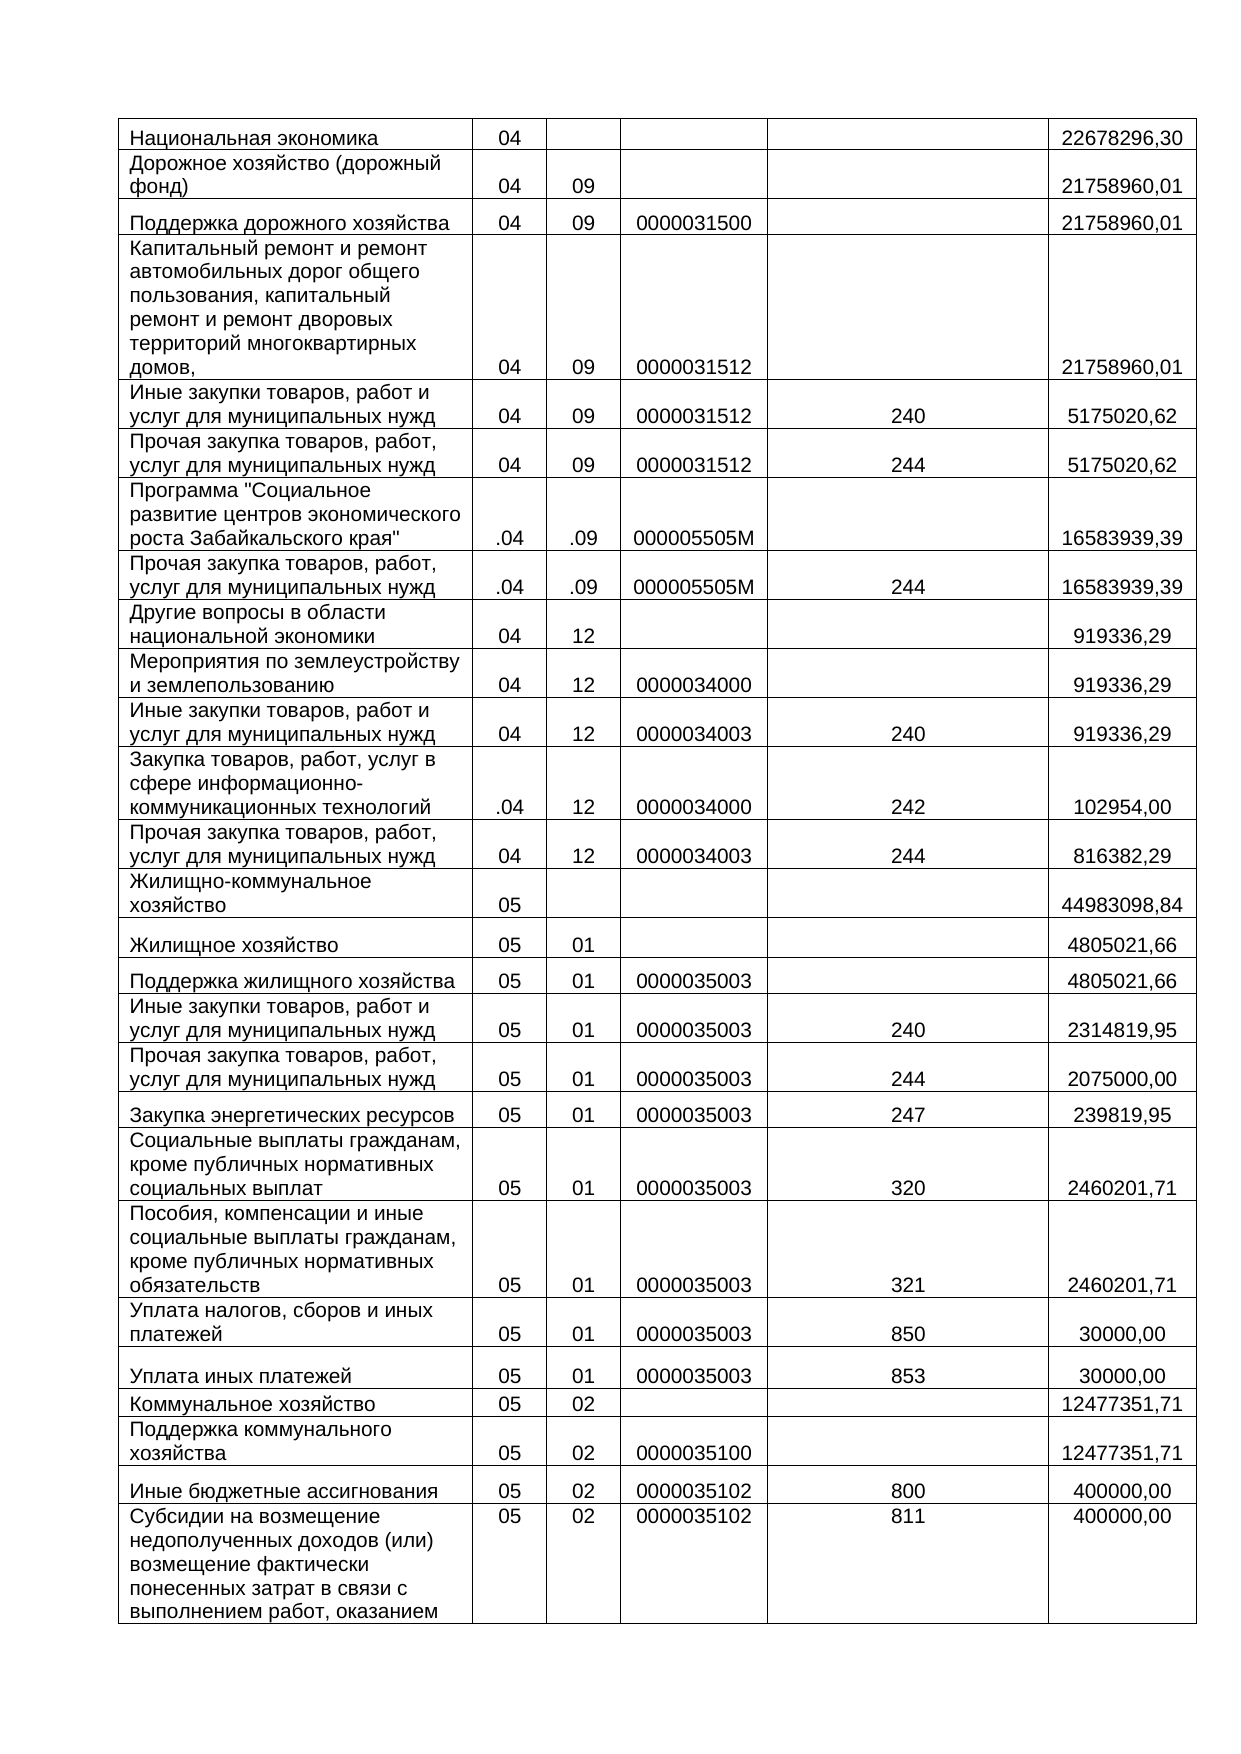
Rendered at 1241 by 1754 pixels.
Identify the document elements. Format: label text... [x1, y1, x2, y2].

table_cell 12 [547, 698, 620, 746]
table_cell 0000035003 [621, 1128, 767, 1200]
table_cell Прочая закупка товаров, работ, услуг для муниципальных нужд [119, 1043, 472, 1091]
table_cell 244 [768, 1043, 1048, 1091]
table_cell [768, 600, 1048, 648]
table_cell [768, 478, 1048, 550]
table_cell 2460201,71 [1049, 1201, 1196, 1297]
table_cell 4805021,66 [1049, 918, 1196, 957]
table_cell Другие вопросы в области национальной экономики [119, 600, 472, 648]
table_cell 0000035102 [621, 1466, 767, 1502]
table_cell [547, 119, 620, 149]
table_cell 0000035102 [621, 1504, 767, 1623]
table_cell 919336,29 [1049, 698, 1196, 746]
table_cell 04 [473, 698, 546, 746]
table_cell 5175020,62 [1049, 380, 1196, 428]
table_cell 0000031512 [621, 380, 767, 428]
table_cell 242 [768, 747, 1048, 819]
table_cell 400000,00 [1049, 1504, 1196, 1623]
table_cell 05 [473, 994, 546, 1042]
table_cell [768, 199, 1048, 234]
table_cell [768, 958, 1048, 993]
table_cell [621, 1389, 767, 1416]
table_cell 05 [473, 1389, 546, 1416]
table_cell Закупка энергетических ресурсов [119, 1092, 472, 1127]
table_cell Мероприятия по землеустройству и землепользованию [119, 649, 472, 697]
table_cell 240 [768, 698, 1048, 746]
table_cell Капитальный ремонт и ремонт автомобильных дорог общего пользования, капитальный ремонт и ремонт дворовых территорий многоквартирных домов, [119, 235, 472, 379]
table_cell [768, 1417, 1048, 1465]
table_cell 0000035003 [621, 1347, 767, 1388]
table_cell 05 [473, 1347, 546, 1388]
table_cell 240 [768, 380, 1048, 428]
table_cell 400000,00 [1049, 1466, 1196, 1502]
table_cell 816382,29 [1049, 820, 1196, 868]
table_cell 000005505М [621, 551, 767, 599]
table_cell [768, 869, 1048, 917]
table_cell 800 [768, 1466, 1048, 1502]
table_cell 811 [768, 1504, 1048, 1623]
table_cell 2075000,00 [1049, 1043, 1196, 1091]
table_cell 09 [547, 199, 620, 234]
table_cell 0000035003 [621, 1043, 767, 1091]
table_cell 30000,00 [1049, 1347, 1196, 1388]
table_cell 01 [547, 1201, 620, 1297]
table_cell [547, 869, 620, 917]
table_cell [768, 150, 1048, 198]
table_cell 240 [768, 994, 1048, 1042]
table_cell [768, 235, 1048, 379]
table_cell 04 [473, 429, 546, 477]
table_cell 04 [473, 199, 546, 234]
table_cell [768, 649, 1048, 697]
table_cell 321 [768, 1201, 1048, 1297]
table_cell 04 [473, 235, 546, 379]
table_cell 01 [547, 1092, 620, 1127]
table_cell 05 [473, 1043, 546, 1091]
table_cell 05 [473, 1128, 546, 1200]
table_cell 05 [473, 1092, 546, 1127]
table_cell Программа "Социальное развитие центров экономического роста Забайкальского края" [119, 478, 472, 550]
table_cell 0000034003 [621, 820, 767, 868]
table_cell 09 [547, 380, 620, 428]
table_cell 16583939,39 [1049, 551, 1196, 599]
table_cell 01 [547, 1128, 620, 1200]
table_cell 12 [547, 747, 620, 819]
table_cell 244 [768, 429, 1048, 477]
table_cell 5175020,62 [1049, 429, 1196, 477]
table_cell Иные закупки товаров, работ и услуг для муниципальных нужд [119, 698, 472, 746]
table_cell 21758960,01 [1049, 235, 1196, 379]
table_cell Прочая закупка товаров, работ, услуг для муниципальных нужд [119, 820, 472, 868]
table_cell 05 [473, 1466, 546, 1502]
table_cell [621, 600, 767, 648]
table_cell 12 [547, 820, 620, 868]
table_cell 853 [768, 1347, 1048, 1388]
table_cell Поддержка коммунального хозяйства [119, 1417, 472, 1465]
table_cell Прочая закупка товаров, работ, услуг для муниципальных нужд [119, 551, 472, 599]
table_cell 0000035003 [621, 1201, 767, 1297]
table_cell .09 [547, 551, 620, 599]
table_cell 05 [473, 1298, 546, 1346]
table_cell 12 [547, 649, 620, 697]
table_cell 44983098,84 [1049, 869, 1196, 917]
table_cell 05 [473, 958, 546, 993]
table_cell Национальная экономика [119, 119, 472, 149]
table_cell 09 [547, 235, 620, 379]
table_cell 0000035100 [621, 1417, 767, 1465]
table_cell 919336,29 [1049, 649, 1196, 697]
table_cell Коммунальное хозяйство [119, 1389, 472, 1416]
table_cell 01 [547, 958, 620, 993]
table_cell .04 [473, 478, 546, 550]
table_cell Прочая закупка товаров, работ, услуг для муниципальных нужд [119, 429, 472, 477]
table_cell [768, 918, 1048, 957]
table_cell 2460201,71 [1049, 1128, 1196, 1200]
table_cell 02 [547, 1504, 620, 1623]
table_cell 0000031512 [621, 235, 767, 379]
table_cell 0000031512 [621, 429, 767, 477]
table_cell 0000031500 [621, 199, 767, 234]
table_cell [119, 1504, 472, 1623]
table_cell 850 [768, 1298, 1048, 1346]
table_cell 244 [768, 820, 1048, 868]
table_cell Социальные выплаты гражданам, кроме публичных нормативных социальных выплат [119, 1128, 472, 1200]
table_cell 12 [547, 600, 620, 648]
table_cell 09 [547, 429, 620, 477]
table_cell Пособия, компенсации и иные социальные выплаты гражданам, кроме публичных нормативных обязательств [119, 1201, 472, 1297]
table_cell 0000034000 [621, 649, 767, 697]
table_cell 0000035003 [621, 1092, 767, 1127]
table_cell 01 [547, 994, 620, 1042]
table_cell 0000035003 [621, 958, 767, 993]
table_cell 01 [547, 1043, 620, 1091]
table_cell 2314819,95 [1049, 994, 1196, 1042]
table_cell 05 [473, 1504, 546, 1623]
table_cell .04 [473, 551, 546, 599]
table_cell 05 [473, 869, 546, 917]
table_cell Уплата налогов, сборов и иных платежей [119, 1298, 472, 1346]
table_cell 01 [547, 1347, 620, 1388]
table_cell 4805021,66 [1049, 958, 1196, 993]
table_cell 102954,00 [1049, 747, 1196, 819]
table_cell 21758960,01 [1049, 150, 1196, 198]
table_cell 02 [547, 1417, 620, 1465]
table_cell .04 [473, 747, 546, 819]
table_cell 320 [768, 1128, 1048, 1200]
table_cell 04 [473, 820, 546, 868]
table_cell 01 [547, 918, 620, 957]
table_cell Иные закупки товаров, работ и услуг для муниципальных нужд [119, 380, 472, 428]
table_cell Дорожное хозяйство (дорожный фонд) [119, 150, 472, 198]
table_cell 05 [473, 1201, 546, 1297]
table_cell 244 [768, 551, 1048, 599]
table_cell 04 [473, 119, 546, 149]
table_cell 09 [547, 150, 620, 198]
table_cell Иные закупки товаров, работ и услуг для муниципальных нужд [119, 994, 472, 1042]
table_cell Жилищное хозяйство [119, 918, 472, 957]
table_cell [621, 918, 767, 957]
table_cell 919336,29 [1049, 600, 1196, 648]
table_cell [768, 1389, 1048, 1416]
table_cell Поддержка дорожного хозяйства [119, 199, 472, 234]
table_cell 04 [473, 150, 546, 198]
table_cell 05 [473, 1417, 546, 1465]
table_cell .09 [547, 478, 620, 550]
table_cell [621, 150, 767, 198]
table_cell 04 [473, 600, 546, 648]
table_cell 12477351,71 [1049, 1417, 1196, 1465]
table_cell 239819,95 [1049, 1092, 1196, 1127]
table_cell [621, 869, 767, 917]
table_cell 04 [473, 649, 546, 697]
table_cell 0000034003 [621, 698, 767, 746]
table_cell 04 [473, 380, 546, 428]
table_cell 000005505М [621, 478, 767, 550]
table_cell 21758960,01 [1049, 199, 1196, 234]
table_cell 01 [547, 1298, 620, 1346]
table_cell [621, 119, 767, 149]
table_cell 05 [473, 918, 546, 957]
table_cell Уплата иных платежей [119, 1347, 472, 1388]
table_cell 0000035003 [621, 994, 767, 1042]
table_cell 02 [547, 1389, 620, 1416]
table_cell 12477351,71 [1049, 1389, 1196, 1416]
table_cell 0000035003 [621, 1298, 767, 1346]
table_cell Закупка товаров, работ, услуг в сфере информационно-коммуникационных технологий [119, 747, 472, 819]
table_cell [768, 119, 1048, 149]
table_cell 22678296,30 [1049, 119, 1196, 149]
table_cell 30000,00 [1049, 1298, 1196, 1346]
table_cell Поддержка жилищного хозяйства [119, 958, 472, 993]
table_cell Жилищно-коммунальное хозяйство [119, 869, 472, 917]
table_cell Иные бюджетные ассигнования [119, 1466, 472, 1502]
table_cell 0000034000 [621, 747, 767, 819]
table_cell 16583939,39 [1049, 478, 1196, 550]
table_cell 02 [547, 1466, 620, 1502]
table_cell 247 [768, 1092, 1048, 1127]
